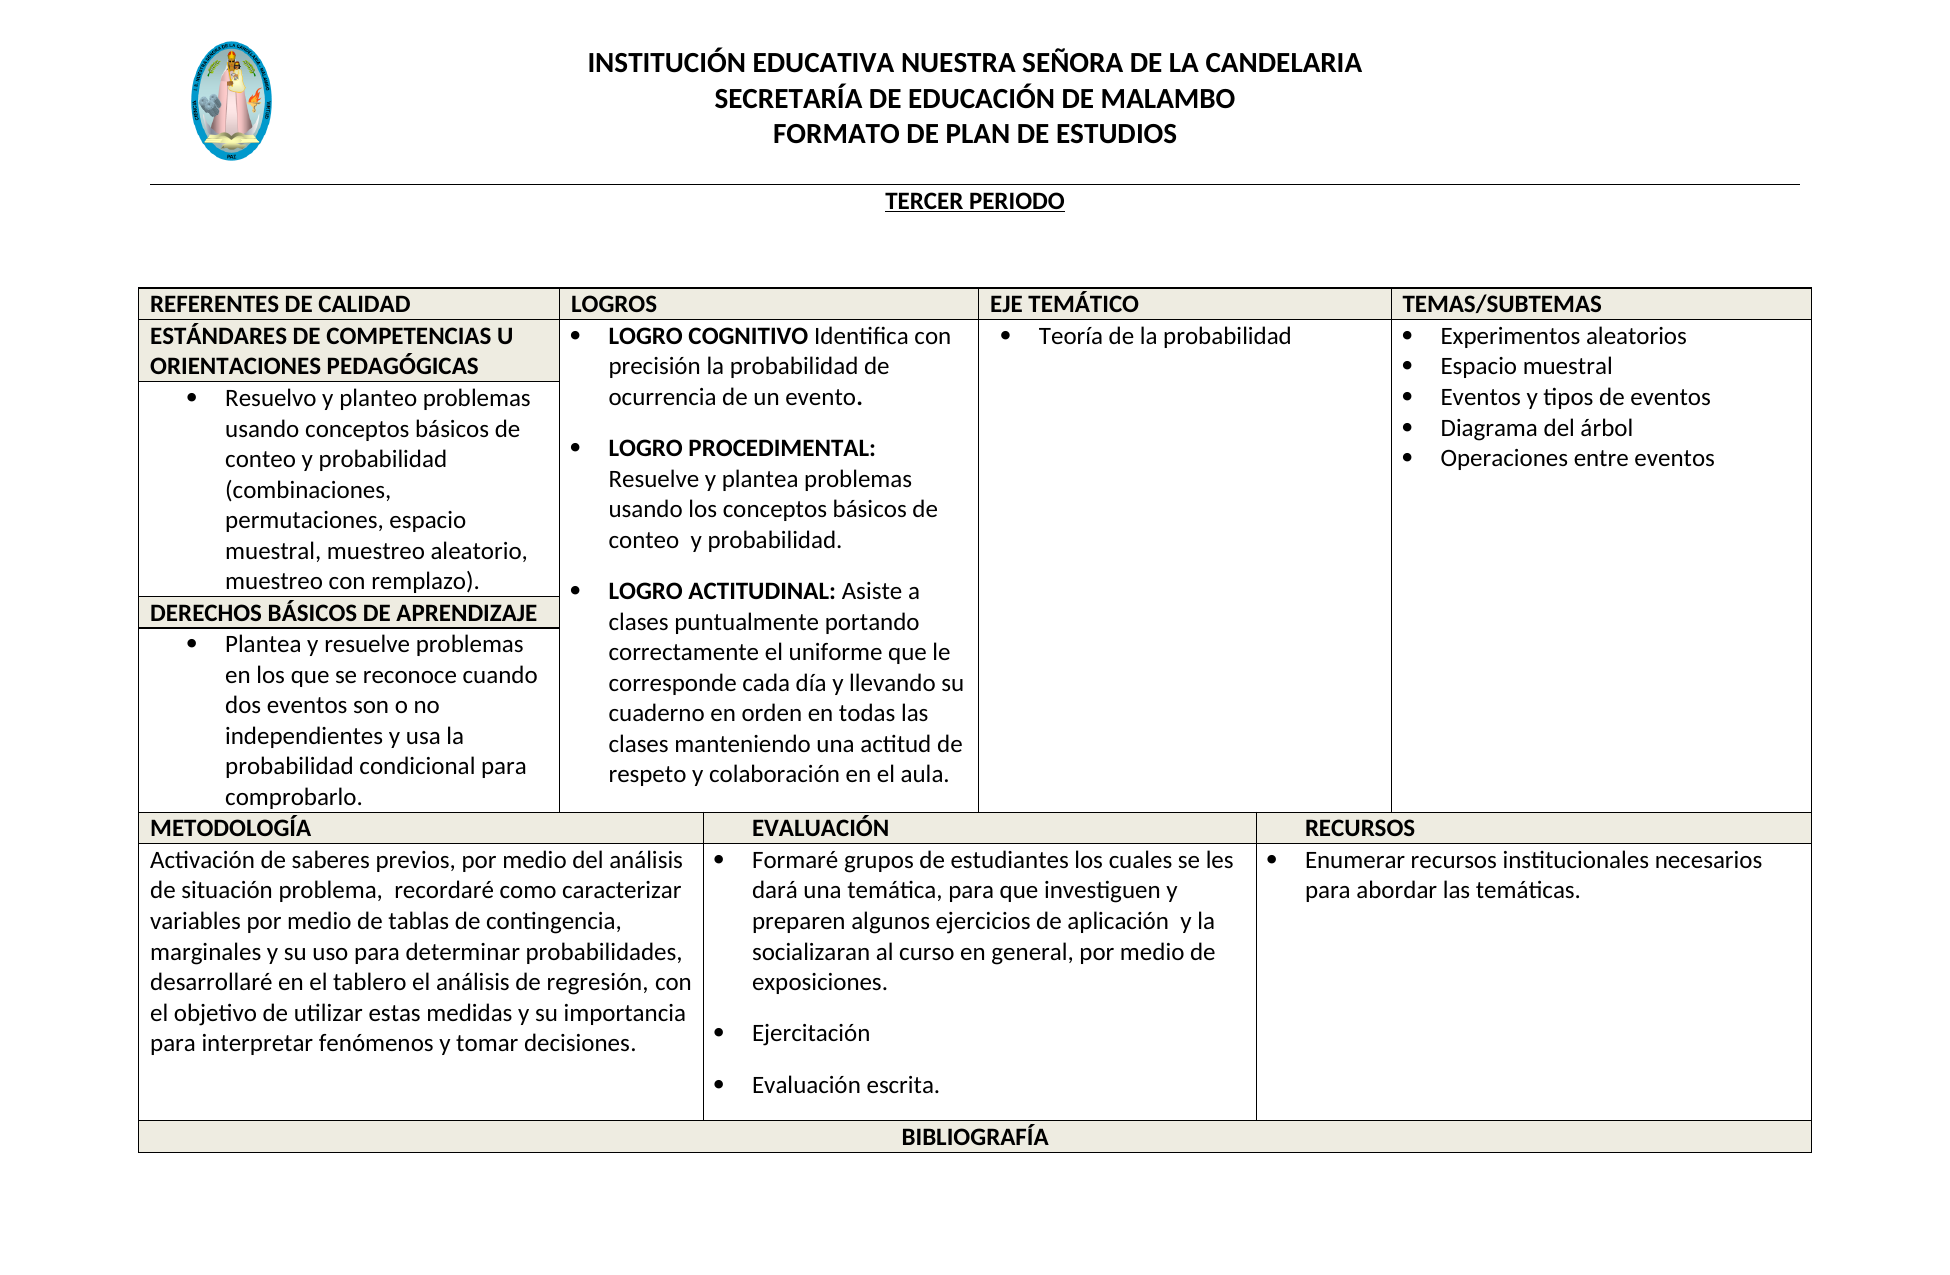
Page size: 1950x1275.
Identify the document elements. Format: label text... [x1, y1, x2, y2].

picture [199, 49, 264, 152]
table_cell RECURSOS [1257, 813, 1811, 843]
table_header LOGROS [560, 289, 978, 319]
table_cell EVALUACIÓN [704, 813, 1256, 843]
table_cell Teoría de la probabilidad [979, 320, 1391, 812]
table_cell Activación de saberes previos, por medio del análisis de situación problema, recordaré como caracterizar variables por medio de tablas de contingencia, marginales y su uso para determinar probabilidades, desarrollaré en el tablero el análisis de regresión, con el objetivo de utilizar estas medidas y su importancia para interpretar fenómenos y tomar decisiones. [139, 844, 703, 1120]
table_cell BIBLIOGRAFÍA [139, 1121, 1811, 1152]
table_header REFERENTES DE CALIDAD [139, 289, 559, 319]
picture [185, 41, 278, 166]
table_header EJE TEMÁTICO [979, 289, 1391, 319]
table_cell Experimentos aleatorios Espacio muestral Eventos y tipos de eventos Diagrama del árbol Operaciones entre eventos [1392, 320, 1811, 812]
text TERCER PERIODO [150, 185, 1800, 215]
table_cell ESTÁNDARES DE COMPETENCIAS U ORIENTACIONES PEDAGÓGICAS [139, 320, 559, 381]
table_cell METODOLOGÍA [139, 813, 703, 843]
table_cell Formaré grupos de estudiantes los cuales se les dará una temática, para que investiguen y preparen algunos ejercicios de aplicación y la socializaran al curso en general, por medio de exposiciones. Ejercitación Evaluación escrita. [704, 844, 1256, 1120]
table_cell Resuelvo y planteo problemas usando conceptos básicos de conteo y probabilidad (combinaciones, permutaciones, espacio muestral, muestreo aleatorio, muestreo con remplazo). [139, 382, 559, 596]
table_cell DERECHOS BÁSICOS DE APRENDIZAJE [139, 597, 559, 627]
table_cell Plantea y resuelve problemas en los que se reconoce cuando dos eventos son o no independientes y usa la probabilidad condicional para comprobarlo. [139, 629, 559, 812]
table_cell Enumerar recursos institucionales necesarios para abordar las temáticas. [1257, 844, 1811, 1120]
table_header TEMAS/SUBTEMAS [1392, 289, 1811, 319]
table_cell LOGRO COGNITIVO Identifica con precisión la probabilidad de ocurrencia de un evento. LOGRO PROCEDIMENTAL: Resuelve y plantea problemas usando los conceptos básicos de conteo y probabilidad. LOGRO ACTITUDINAL: Asiste a clases puntualmente portando correctamente el uniforme que le corresponde cada día y llevando su cuaderno en orden en todas las clases manteniendo una actitud de respeto y colaboración en el aula. [560, 320, 978, 812]
